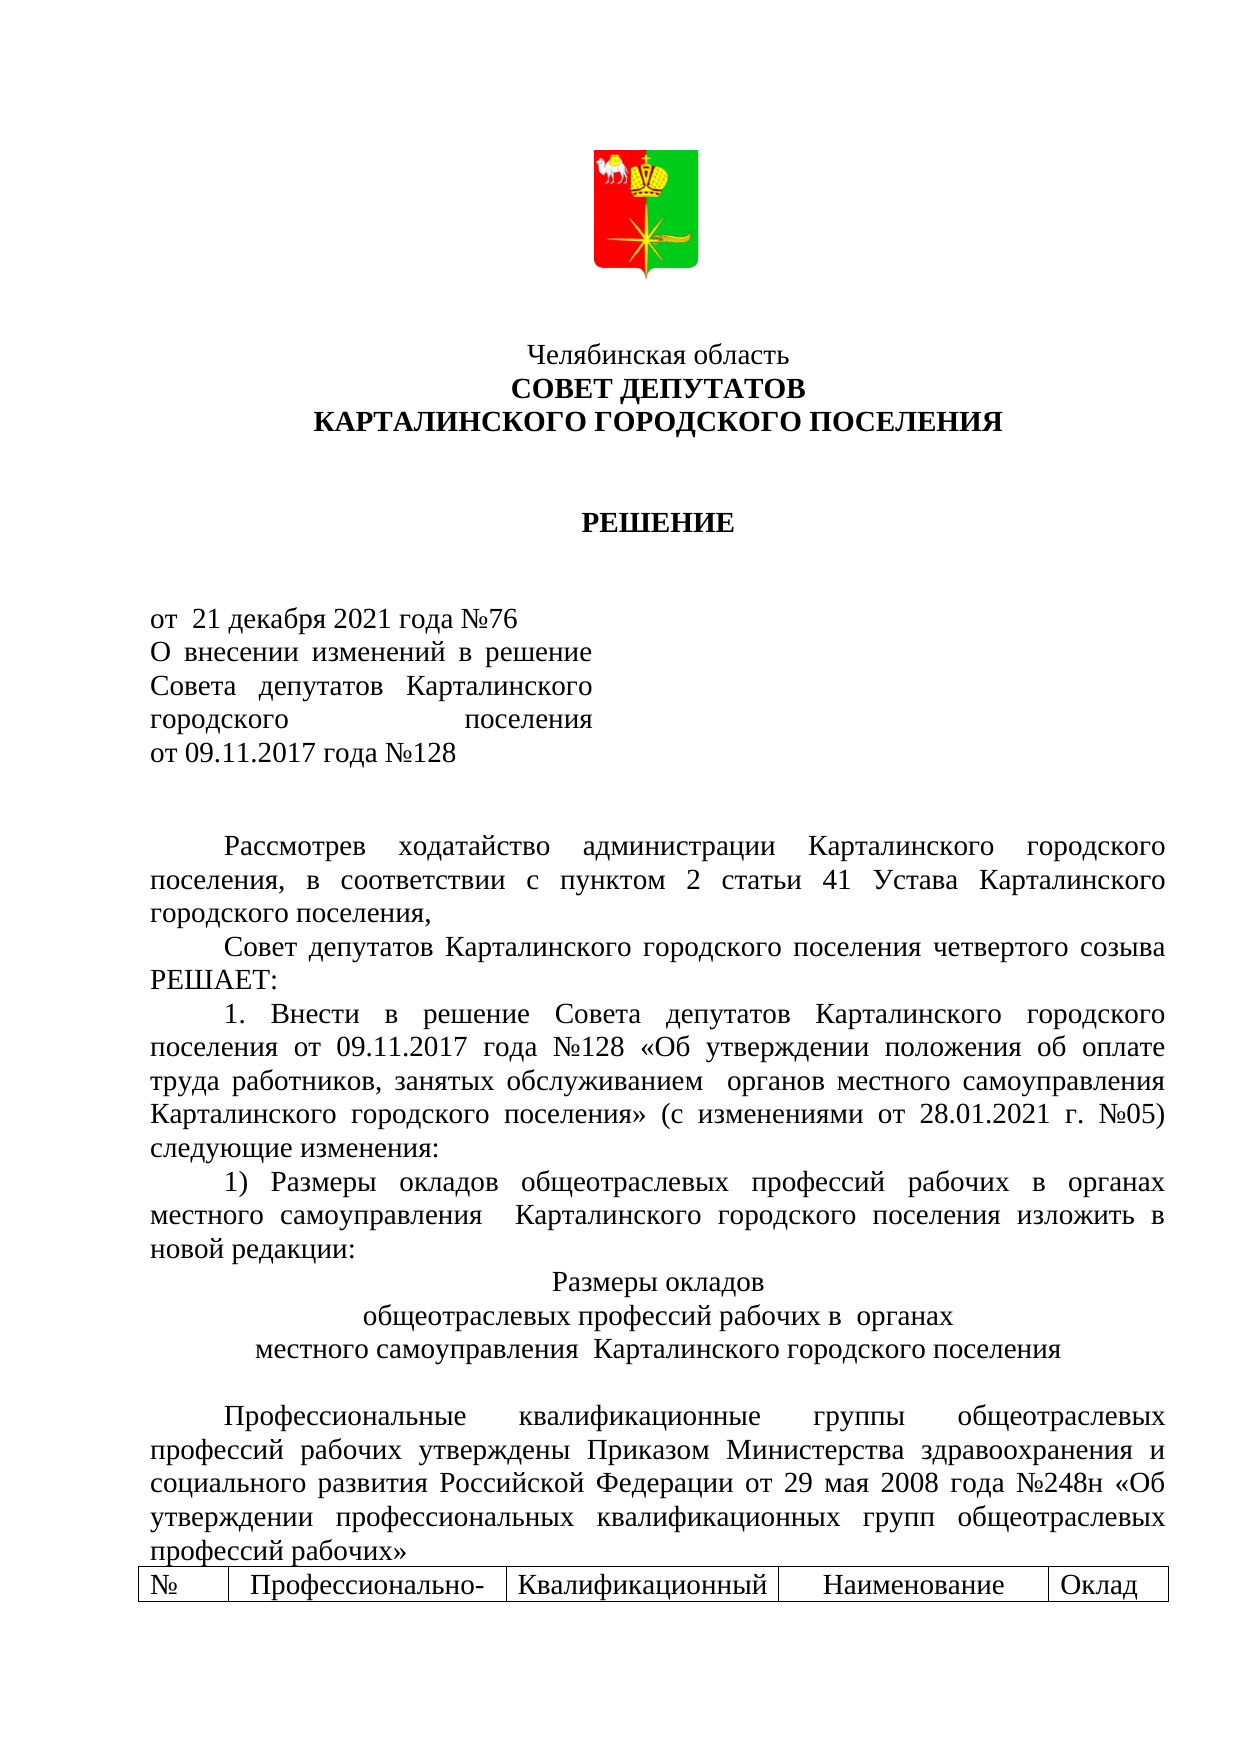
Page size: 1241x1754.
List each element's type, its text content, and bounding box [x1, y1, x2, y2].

picture [593, 150, 699, 280]
text Рассмотрев ходатайство администрации Карталинского городского поселения, в соответствии с пунктом 2 статьи 41 Устава Карталинского городского поселения, [150, 828, 1166, 929]
text местного самоуправления Карталинского городского поселения [150, 1331, 1166, 1365]
text Размеры окладов [150, 1264, 1166, 1298]
text 1) Размеры окладов общеотраслевых профессий рабочих в органах местного самоуправления Карталинского городского поселения изложить в новой редакции: [150, 1164, 1166, 1264]
text КАРТАЛИНСКОГО ГОРОДСКОГО ПОСЕЛЕНИЯ [150, 404, 1166, 438]
table_header № п/п [139, 1567, 228, 1601]
text Профессиональные квалификационные группы общеотраслевых профессий рабочих утверждены Приказом Министерства здравоохранения и социального развития Российской Федерации от 29 мая 2008 года №248н «Об утверждении профессиональных квалификационных групп общеотраслевых профессий рабочих» [150, 1398, 1166, 1566]
text РЕШЕНИЕ [150, 505, 1166, 538]
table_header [229, 1567, 506, 1601]
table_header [507, 1567, 778, 1601]
text О внесении изменений в решение Совета депутатов Карталинского городского поселения от 09.11.2017 года №128 [150, 634, 593, 768]
text СОВЕТ ДЕПУТАТОВ [150, 371, 1166, 404]
text Челябинская область [150, 337, 1166, 371]
text 1. Внести в решение Совета депутатов Карталинского городского поселения от 09.11.2017 года №128 «Об утверждении положения об оплате труда работников, занятых обслуживанием органов местного самоуправления Карталинского городского поселения» (с изменениями от 28.01.2021 г. №05) следующие изменения: [150, 996, 1166, 1164]
text общеотраслевых профессий рабочих в органах [150, 1298, 1166, 1331]
text Совет депутатов Карталинского городского поселения четвертого созыва РЕШАЕТ: [150, 929, 1166, 996]
table_header Оклад [1049, 1567, 1168, 1601]
text от 21 декабря 2021 года №76 [150, 601, 1166, 634]
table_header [779, 1567, 1048, 1601]
